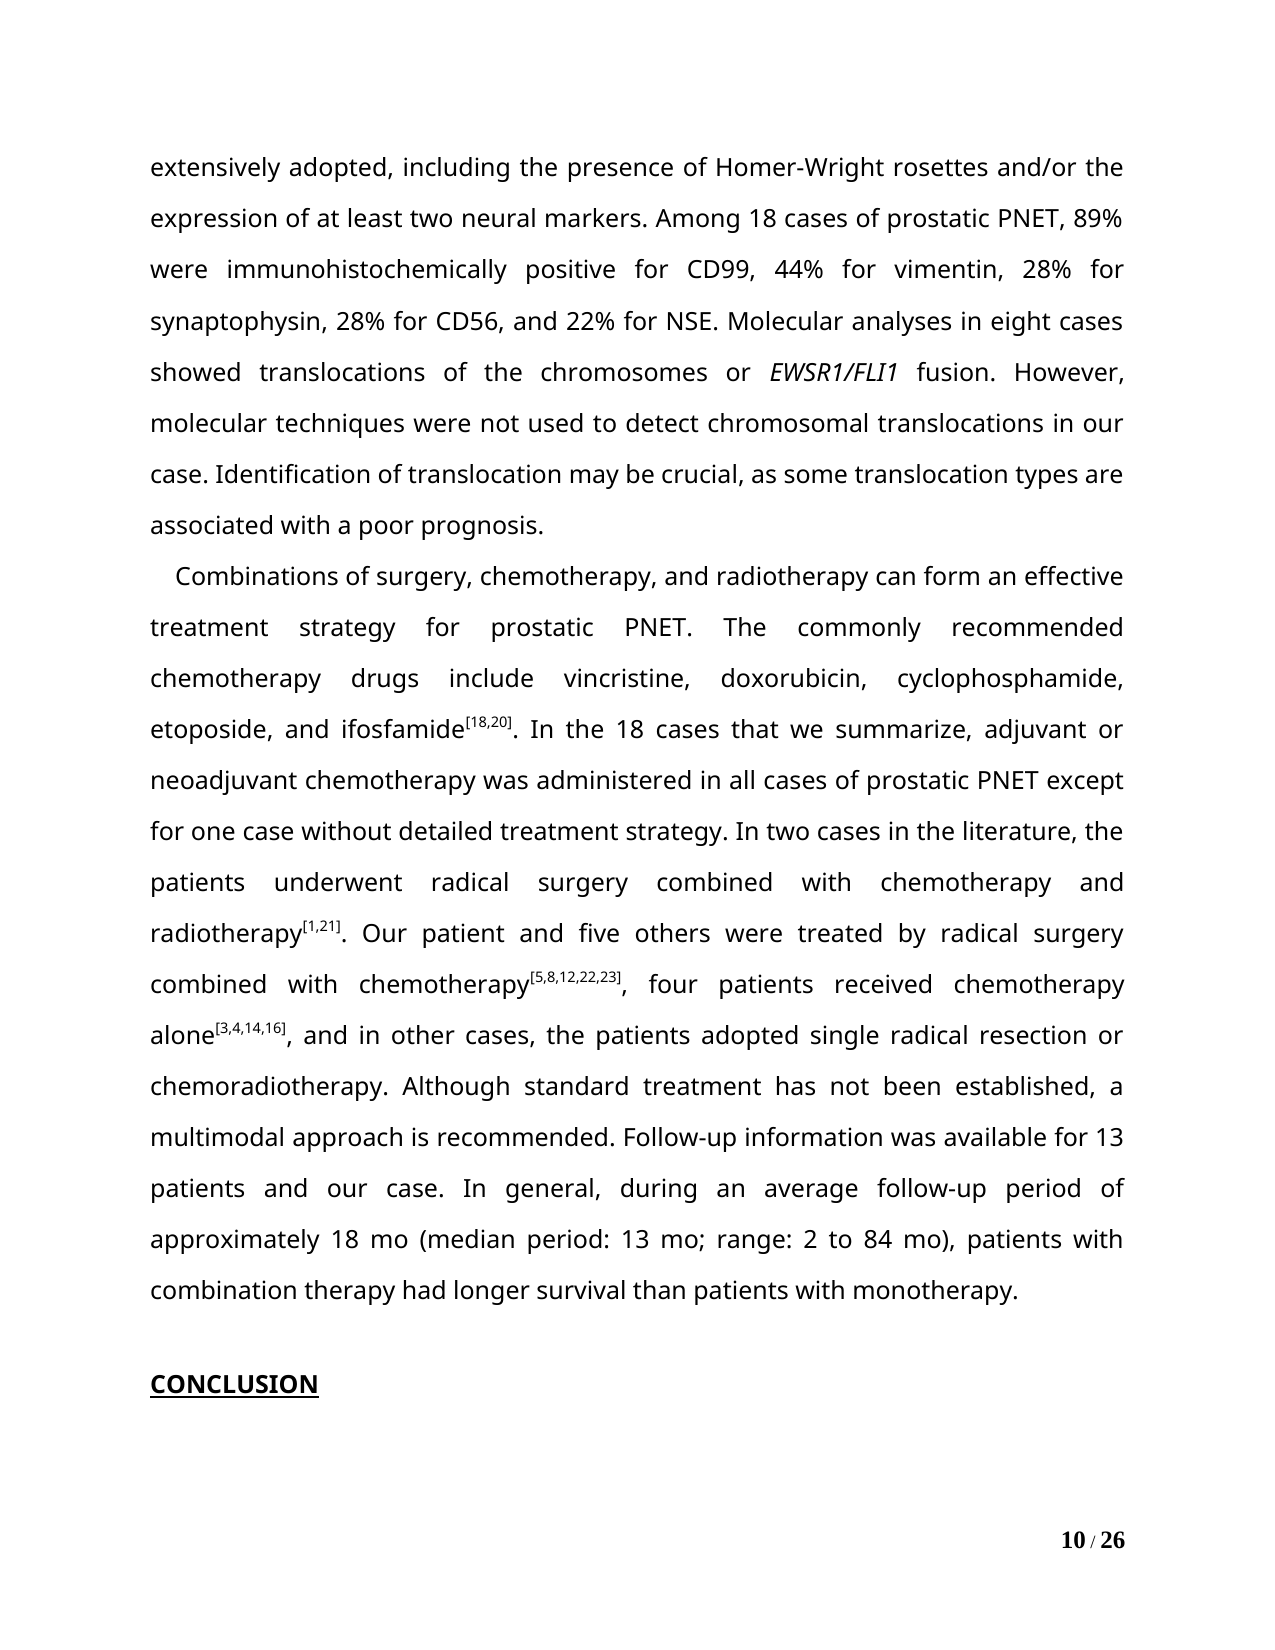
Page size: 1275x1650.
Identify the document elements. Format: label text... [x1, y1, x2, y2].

text Combinations of surgery, chemotherapy, and radiotherapy can form an effective treatment strategy for prostatic PNET. The commonly recommended chemotherapy drugs include vincristine, doxorubicin, cyclophosphamide, etoposide, and ifosfamide[18,20]. In the 18 cases that we summarize, adjuvant or neoadjuvant chemotherapy was administered in all cases of prostatic PNET except for one case without detailed treatment strategy. In two cases in the literature, the patients underwent radical surgery combined with chemotherapy and radiotherapy[1,21]. Our patient and five others were treated by radical surgery combined with chemotherapy[5,8,12,22,23], four patients received chemotherapy alone[3,4,14,16], and in other cases, the patients adopted single radical resection or chemoradiotherapy. Although standard treatment has not been established, a multimodal approach is recommended. Follow-up information was available for 13 patients and our case. In general, during an average follow-up period of approximately 18 mo (median period: 13 mo; range: 2 to 84 mo), patients with combination therapy had longer survival than patients with monotherapy. [150, 558, 1125, 1307]
text CONCLUSION [150, 1367, 1125, 1401]
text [150, 150, 1125, 541]
